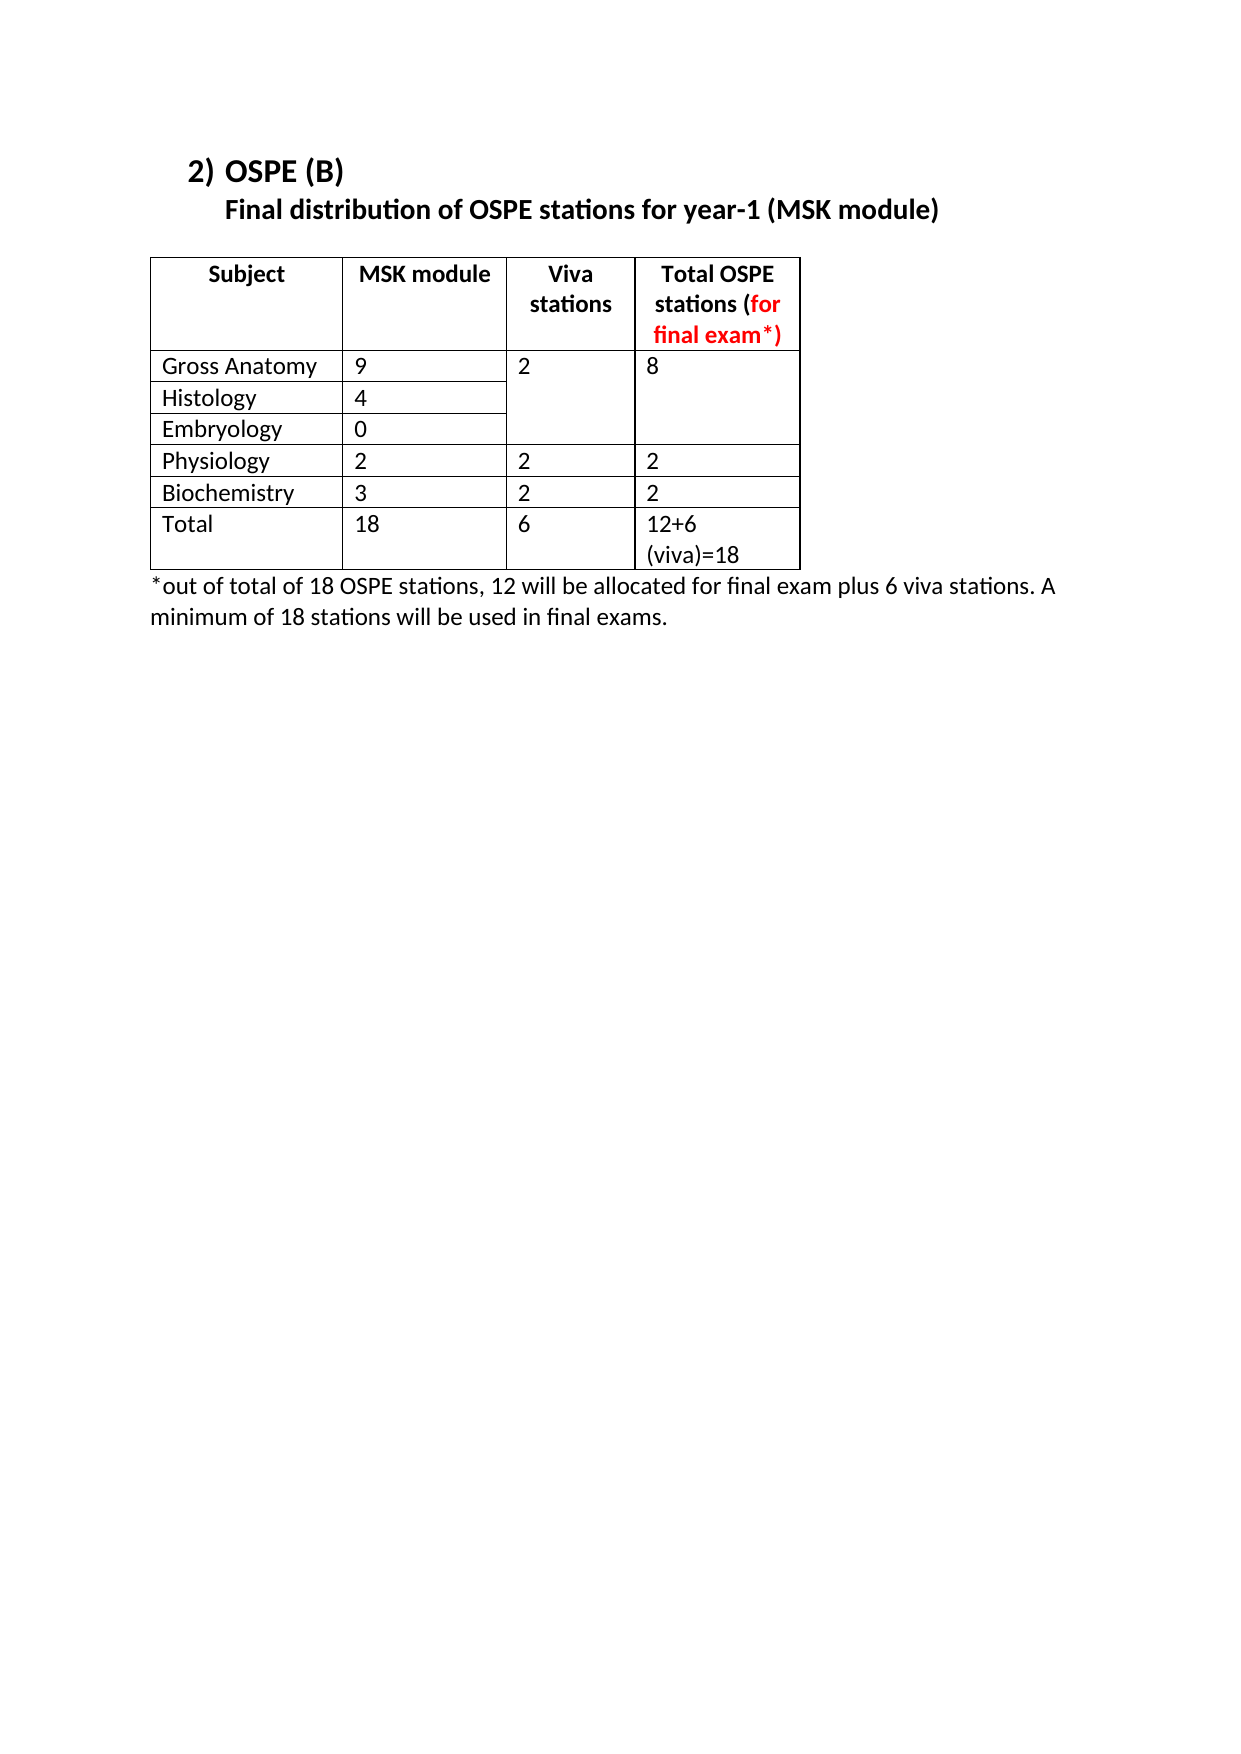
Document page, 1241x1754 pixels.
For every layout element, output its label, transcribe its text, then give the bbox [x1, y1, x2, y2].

table_cell 2 [636, 445, 799, 476]
list OSPE (B) [187, 150, 1090, 191]
table_cell 9 [343, 351, 506, 381]
table_header Subject [151, 258, 342, 349]
table_cell 12+6 (viva)=18 [636, 508, 799, 569]
text *out of total of 18 OSPE stations, 12 will be allocated for final exam plus 6 viva stations. A minimum of 18 stations will be used in final exams. [150, 570, 1090, 631]
table_cell Gross Anatomy [151, 351, 342, 381]
table_cell Embryology [151, 414, 342, 444]
table_cell 2 [507, 351, 634, 444]
table_cell 2 [636, 477, 799, 507]
table_header Viva stations [507, 258, 634, 349]
table_cell 18 [343, 508, 506, 569]
table_header MSK module [343, 258, 506, 349]
table_cell 2 [507, 477, 634, 507]
table_cell 3 [343, 477, 506, 507]
table_cell 4 [343, 382, 506, 413]
table_header Total OSPE stations (for final exam*) [636, 258, 799, 349]
table_cell Histology [151, 382, 342, 413]
table_cell 2 [343, 445, 506, 476]
list Final distribution of OSPE stations for year-1 (MSK module) [225, 191, 1090, 226]
table_cell 6 [507, 508, 634, 569]
table_cell 0 [343, 414, 506, 444]
table_cell 8 [636, 351, 799, 444]
table_cell Total [151, 508, 342, 569]
table_cell Biochemistry [151, 477, 342, 507]
table_cell Physiology [151, 445, 342, 476]
table_cell 2 [507, 445, 634, 476]
